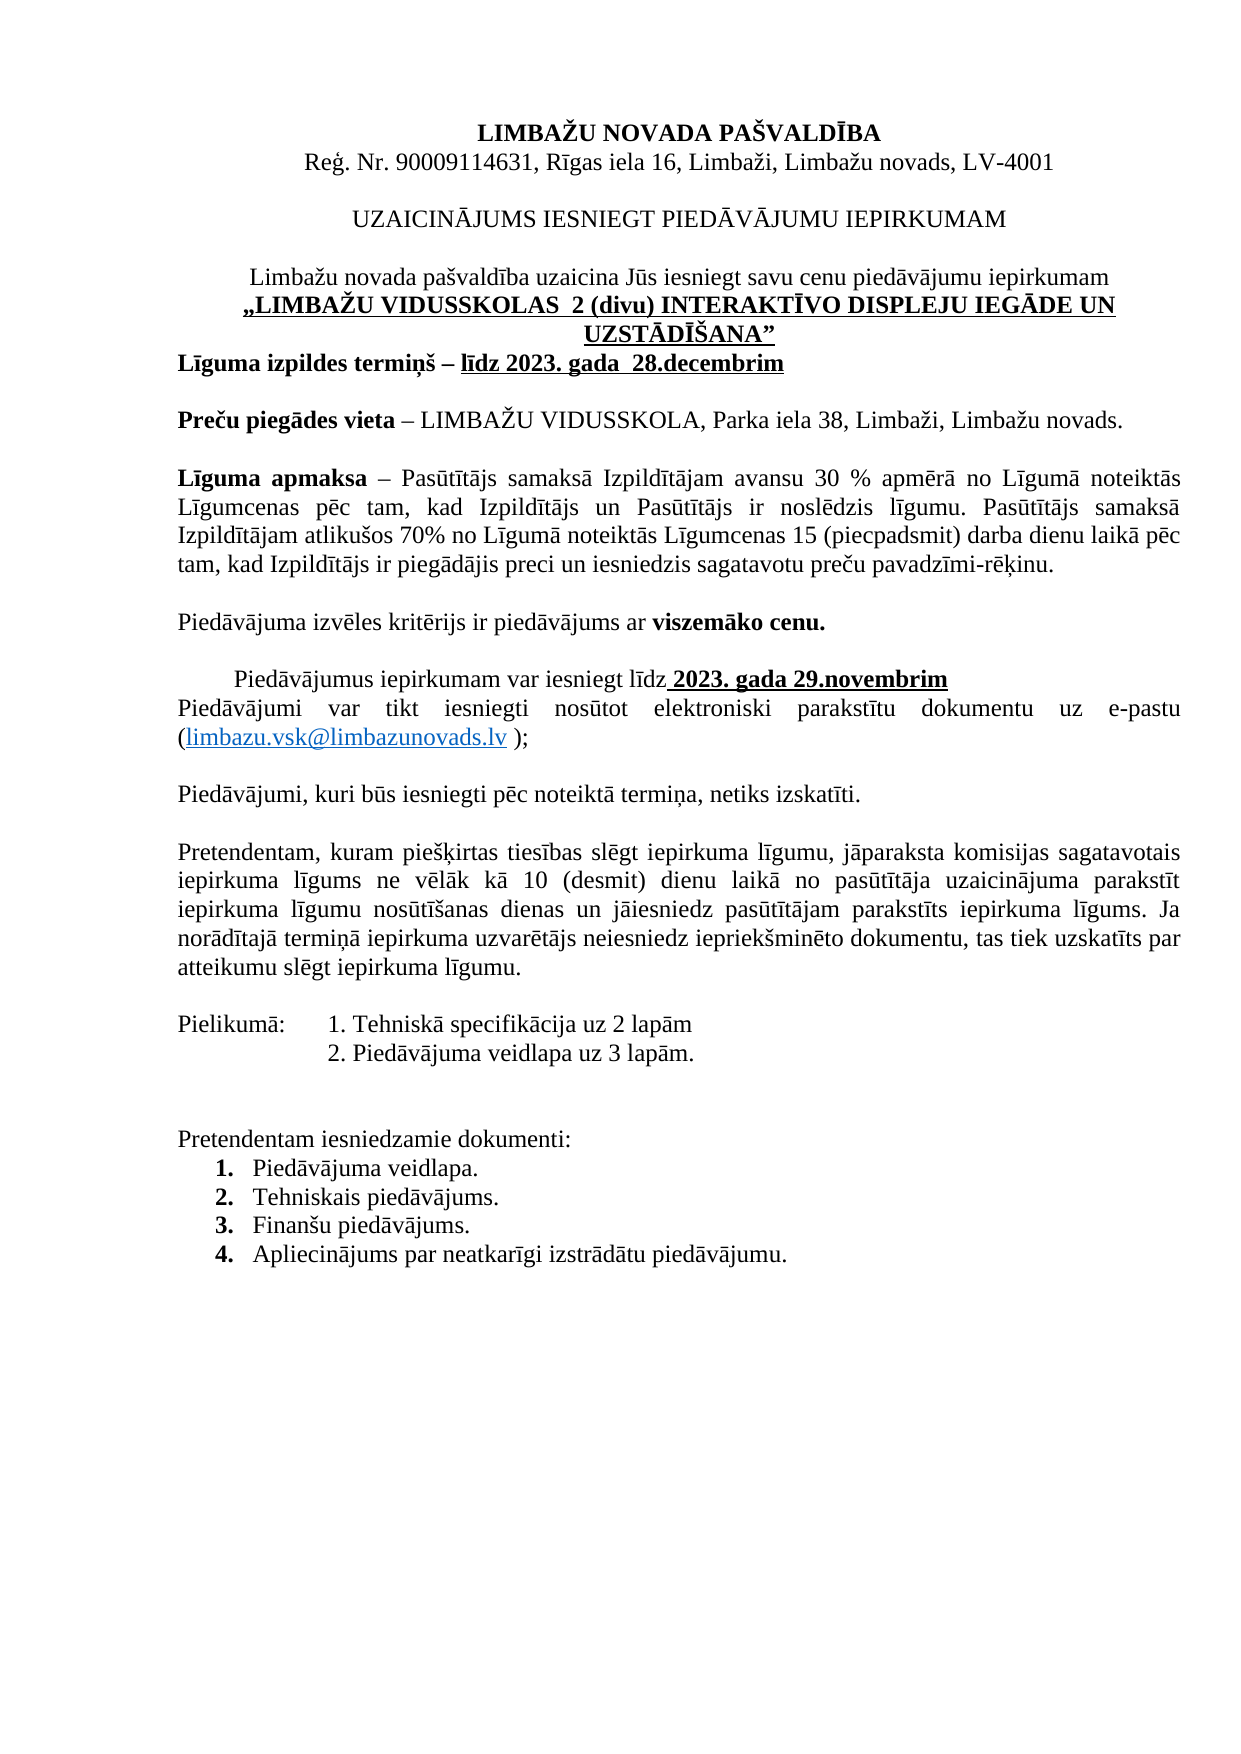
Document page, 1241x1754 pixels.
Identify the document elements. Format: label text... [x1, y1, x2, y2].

list Apliecinājums par neatkarīgi izstrādātu piedāvājumu. [215, 1239, 1181, 1268]
text Pretendentam iesniedzamie dokumenti: [177, 1124, 1181, 1153]
list Tehniskais piedāvājums. [215, 1182, 1181, 1211]
text Piedāvājumus iepirkumam var iesniegt līdz 2023. gada 29.novembrim [177, 664, 1181, 693]
text Līguma izpildes termiņš – līdz 2023. gada 28.decembrim [177, 348, 1181, 377]
text UZAICINĀJUMS IESNIEGT PIEDĀVĀJUMU IEPIRKUMAM [177, 204, 1181, 233]
text 2. Piedāvājuma veidlapa uz 3 lapām. [177, 1038, 1181, 1067]
text Reģ. Nr. 90009114631, Rīgas iela 16, Limbaži, Limbažu novads, LV-4001 [177, 147, 1181, 176]
text Piedāvājuma izvēles kritērijs ir piedāvājums ar viszemāko cenu. [177, 607, 1181, 636]
text Pretendentam, kuram piešķirtas tiesības slēgt iepirkuma līgumu, jāparaksta komisijas sagatavotais iepirkuma līgums ne vēlāk kā 10 (desmit) dienu laikā no pasūtītāja uzaicinājuma parakstīt iepirkuma līgumu nosūtīšanas dienas un jāiesniedz pasūtītājam parakstīts iepirkuma līgums. Ja norādītajā termiņā iepirkuma uzvarētājs neiesniedz iepriekšminēto dokumentu, tas tiek uzskatīts par atteikumu slēgt iepirkuma līgumu. [177, 837, 1181, 981]
text Līguma apmaksa – Pasūtītājs samaksā Izpildītājam avansu 30 % apmērā no Līgumā noteiktās Līgumcenas pēc tam, kad Izpildītājs un Pasūtītājs ir noslēdzis līgumu. Pasūtītājs samaksā Izpildītājam atlikušos 70% no Līgumā noteiktās Līgumcenas 15 (piecpadsmit) darba dienu laikā pēc tam, kad Izpildītājs ir piegādājis preci un iesniedzis sagatavotu preču pavadzīmi-rēķinu. [177, 463, 1181, 578]
text Preču piegādes vieta – LIMBAŽU VIDUSSKOLA, Parka iela 38, Limbaži, Limbažu novads. [177, 406, 1181, 434]
text „LIMBAŽU VIDUSSKOLAS 2 (divu) INTERAKTĪVO DISPLEJU IEGĀDE UN UZSTĀDĪŠANA” [177, 291, 1181, 348]
text Piedāvājumi, kuri būs iesniegti pēc noteiktā termiņa, netiks izskatīti. [177, 779, 1181, 808]
text Piedāvājumi var tikt iesniegti nosūtot elektroniski parakstītu dokumentu uz e-pastu (limbazu.vsk@limbazunovads.lv ); [177, 693, 1181, 751]
text LIMBAŽU NOVADA PAŠVALDĪBA [177, 118, 1181, 147]
list Piedāvājuma veidlapa. [215, 1153, 1181, 1182]
text Limbažu novada pašvaldība uzaicina Jūs iesniegt savu cenu piedāvājumu iepirkumam [177, 262, 1181, 291]
list Finanšu piedāvājums. [215, 1211, 1181, 1239]
text Pielikumā: 1. Tehniskā specifikācija uz 2 lapām [177, 1009, 1181, 1038]
